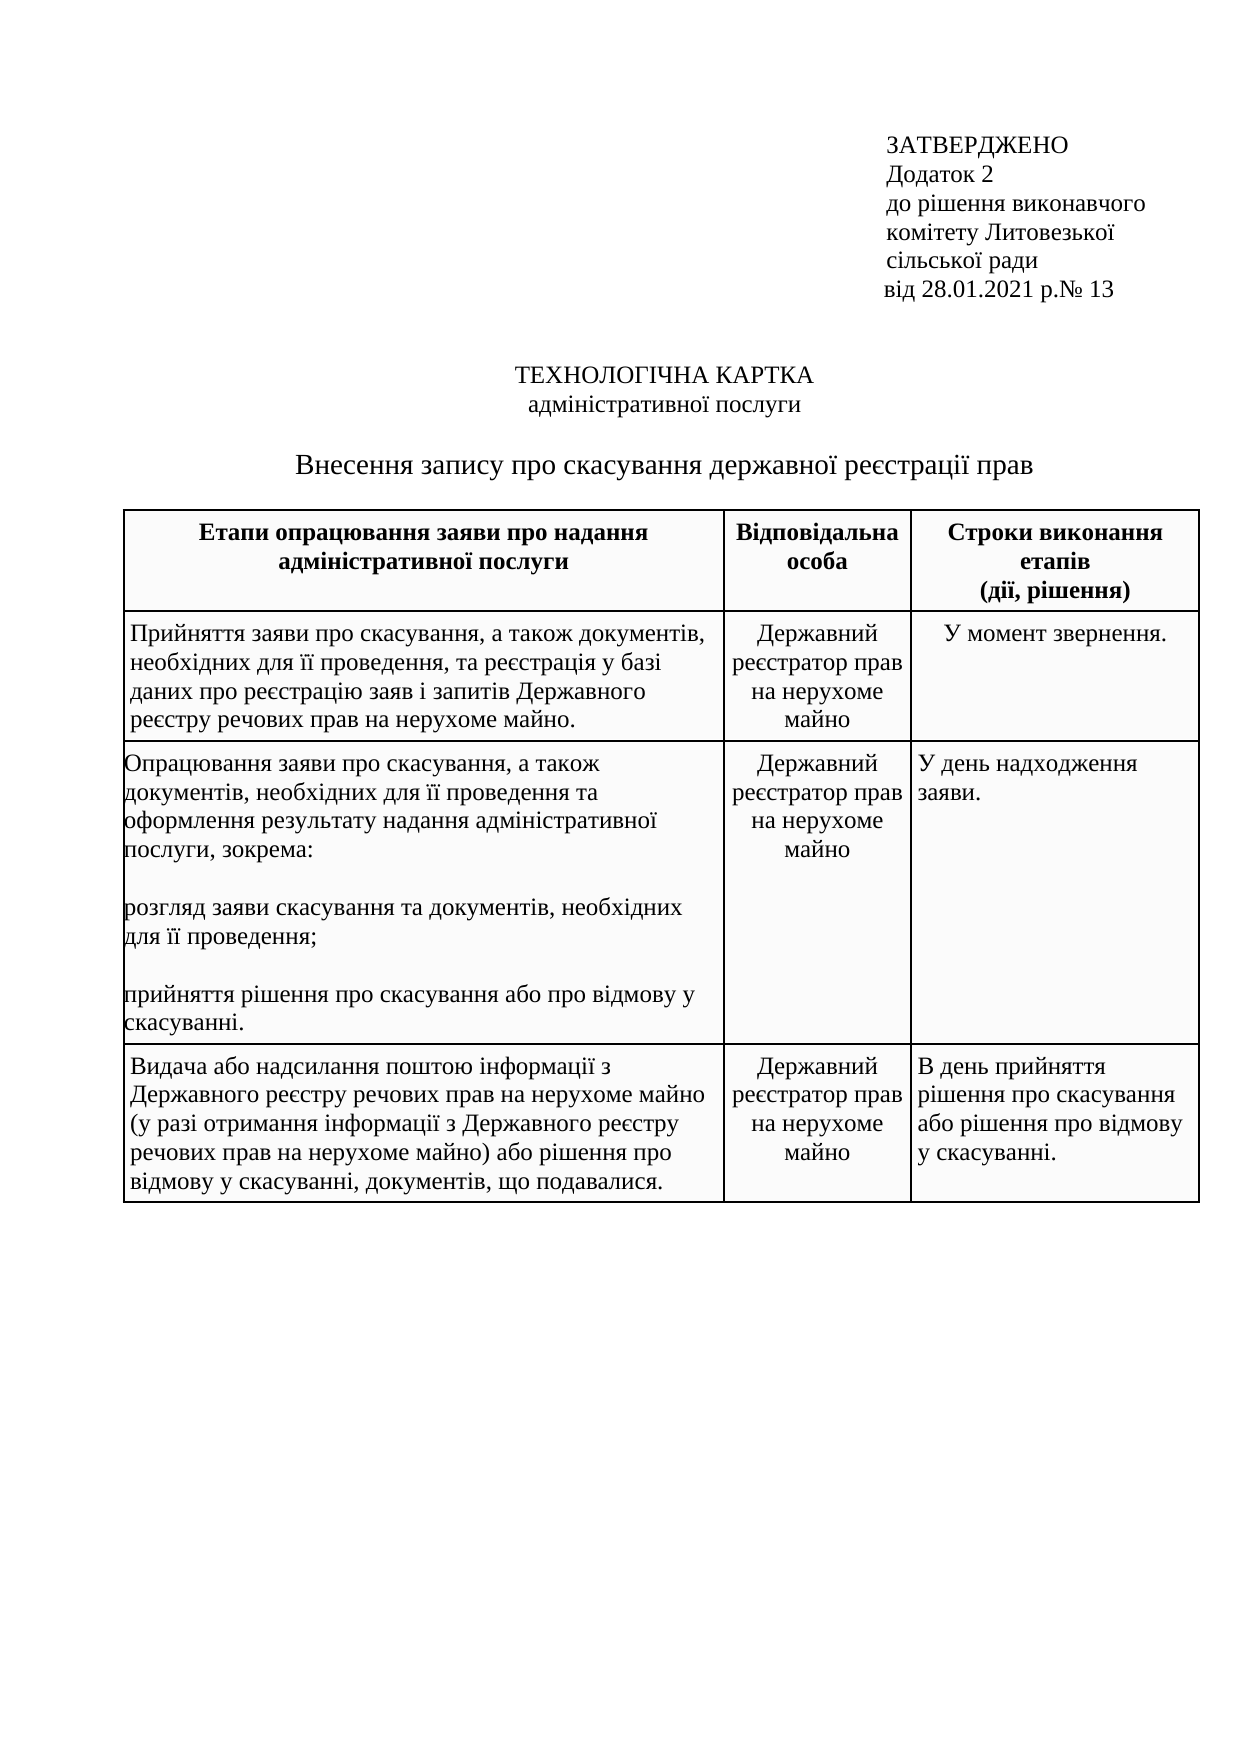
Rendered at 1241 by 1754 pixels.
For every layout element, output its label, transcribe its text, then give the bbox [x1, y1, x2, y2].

text до рішення виконавчого комітету Литовезької сільської ради [886, 188, 1152, 274]
text Додаток 2 [886, 159, 1152, 188]
text адміністративної послуги [177, 389, 1152, 418]
table_cell Видача або надсилання поштою інформації з Державного реєстру речових прав на нерухоме майно (у разі отримання інформації з Державного реєстру речових прав на нерухоме майно) або рішення про відмову у скасуванні, документів, що подавалися. [125, 1045, 723, 1201]
text Внесення запису про скасування державної реєстрації прав [177, 447, 1152, 480]
text ЗАТВЕРДЖЕНО [812, 131, 1152, 159]
text ТЕХНОЛОГІЧНА КАРТКА [177, 361, 1152, 389]
table_header Відповідальна особа [725, 511, 910, 610]
table_cell Державний реєстратор прав на нерухоме майно [725, 612, 910, 739]
text від 28.01.2021 р.№ 13 [177, 274, 1152, 303]
table_header Строки виконання етапів (дії, рішення) [912, 511, 1198, 610]
table_header Етапи опрацювання заяви про надання адміністративної послуги [125, 511, 723, 610]
table_cell Прийняття заяви про скасування, а також документів, необхідних для її проведення, та реєстрація у базі даних про реєстрацію заяв і запитів Державного реєстру речових прав на нерухоме майно. [125, 612, 723, 739]
table_cell Державний реєстратор прав на нерухоме майно [725, 742, 910, 1042]
table_cell Державний реєстратор прав на нерухоме майно [725, 1045, 910, 1201]
table_cell Опрацювання заяви про скасування, а також документів, необхідних для її проведення та оформлення результату надання адміністративної послуги, зокрема: розгляд заяви скасування та документів, необхідних для її проведення; прийняття рішення про скасування або про відмову у скасуванні. [125, 742, 723, 1042]
table_cell В день прийняття рішення про скасування або рішення про відмову у скасуванні. [912, 1045, 1198, 1201]
table_cell У момент звернення. [912, 612, 1198, 739]
table_cell У день надходження заяви. [912, 742, 1198, 1042]
